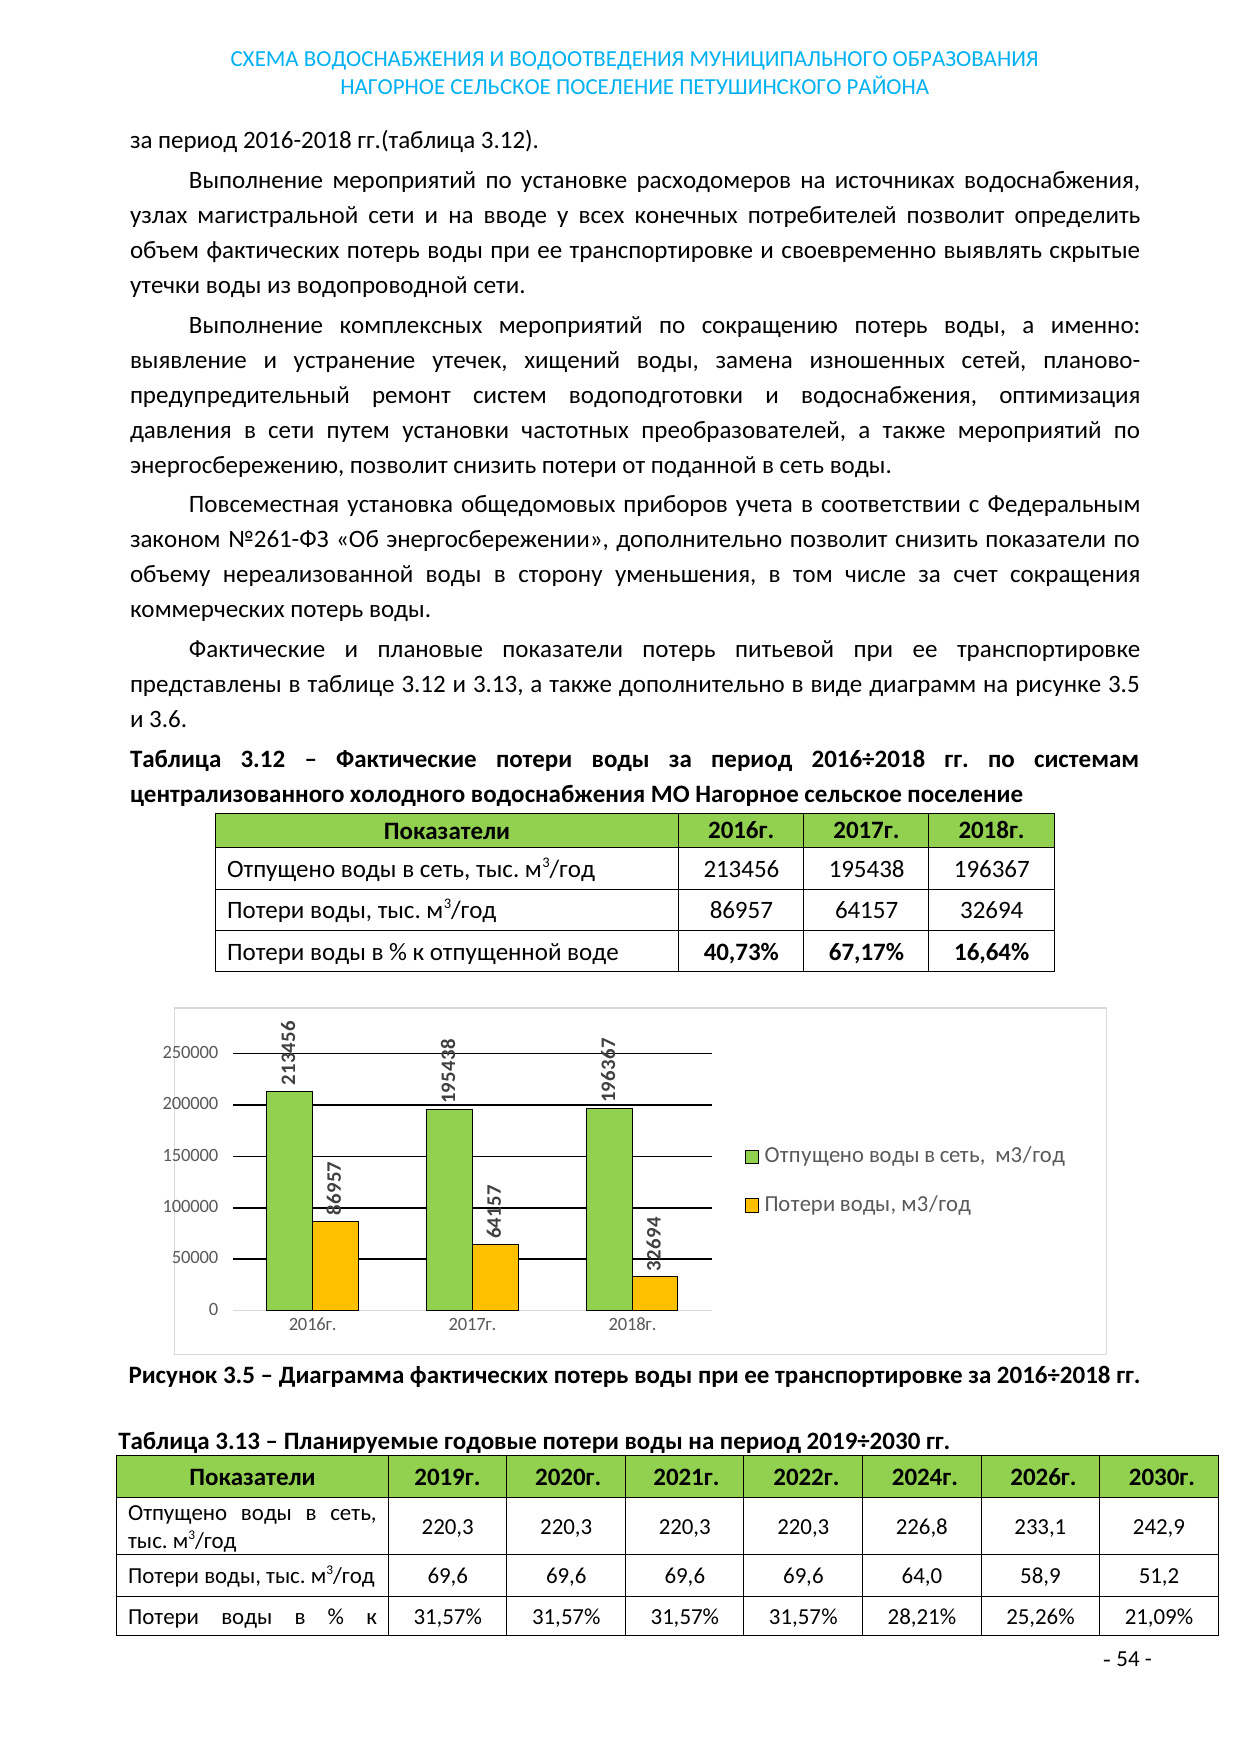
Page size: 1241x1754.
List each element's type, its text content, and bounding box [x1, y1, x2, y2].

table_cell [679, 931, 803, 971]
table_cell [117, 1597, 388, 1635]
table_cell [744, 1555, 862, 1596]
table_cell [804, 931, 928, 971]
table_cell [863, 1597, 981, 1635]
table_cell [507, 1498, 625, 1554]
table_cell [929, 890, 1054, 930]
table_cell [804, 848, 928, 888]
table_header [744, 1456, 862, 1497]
text Таблица 3.13 – Планируемые годовые потери воды на период 2019÷2030 гг. [118, 1425, 1152, 1455]
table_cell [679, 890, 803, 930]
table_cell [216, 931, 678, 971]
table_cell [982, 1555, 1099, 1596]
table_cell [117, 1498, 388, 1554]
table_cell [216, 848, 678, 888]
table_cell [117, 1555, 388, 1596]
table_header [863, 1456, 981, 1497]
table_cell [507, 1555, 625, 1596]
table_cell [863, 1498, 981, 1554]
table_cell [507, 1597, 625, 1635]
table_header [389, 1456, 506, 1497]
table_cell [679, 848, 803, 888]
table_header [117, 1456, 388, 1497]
text Таблица 3.12 – Фактические потери воды за период 2016÷2018 гг. по системам централизованного холодного водоснабжения МО Нагорное сельское поселение [130, 743, 1141, 808]
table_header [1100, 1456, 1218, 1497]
text Фактические и плановые показатели потерь питьевой при ее транспортировке представлены в таблице 3.12 и 3.13, а также дополнительно в виде диаграмм на рисунке 3.5 и 3.6. [130, 633, 1141, 734]
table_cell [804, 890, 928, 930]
text Выполнение мероприятий по установке расходомеров на источниках водоснабжения, узлах магистральной сети и на вводе у всех конечных потребителей позволит определить объем фактических потерь воды при ее транспортировке и своевременно выявлять скрытые утечки воды из водопроводной сети. [130, 164, 1141, 300]
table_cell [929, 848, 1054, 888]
text Выполнение комплексных мероприятий по сокращению потерь воды, а именно: выявление и устранение утечек, хищений воды, замена изношенных сетей, планово-предупредительный ремонт систем водоподготовки и водоснабжения, оптимизация давления в сети путем установки частотных преобразователей, а также мероприятий по энергосбережению, позволит снизить потери от поданной в сеть воды. [130, 309, 1141, 479]
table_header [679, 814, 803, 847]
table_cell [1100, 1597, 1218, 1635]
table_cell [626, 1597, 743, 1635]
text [130, 124, 1141, 155]
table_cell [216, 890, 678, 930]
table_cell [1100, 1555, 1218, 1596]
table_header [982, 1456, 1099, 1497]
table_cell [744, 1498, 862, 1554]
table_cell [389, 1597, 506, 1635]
text Повсеместная установка общедомовых приборов учета в соответствии с Федеральным законом №261-ФЗ «Об энергосбережении», дополнительно позволит снизить показатели по объему нереализованной воды в сторону уменьшения, в том числе за счет сокращения коммерческих потерь воды. [130, 488, 1141, 624]
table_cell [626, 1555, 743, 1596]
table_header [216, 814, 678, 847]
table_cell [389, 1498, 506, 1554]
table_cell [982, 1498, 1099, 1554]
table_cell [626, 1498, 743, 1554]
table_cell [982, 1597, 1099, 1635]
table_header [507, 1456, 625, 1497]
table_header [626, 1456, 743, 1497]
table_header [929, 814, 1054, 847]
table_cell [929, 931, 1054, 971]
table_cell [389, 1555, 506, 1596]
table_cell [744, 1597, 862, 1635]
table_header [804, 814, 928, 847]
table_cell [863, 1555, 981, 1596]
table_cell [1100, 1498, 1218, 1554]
text Рисунок 3.5 – Диаграмма фактических потерь воды при ее транспортировке за 2016÷2018 гг. [118, 1359, 1152, 1390]
